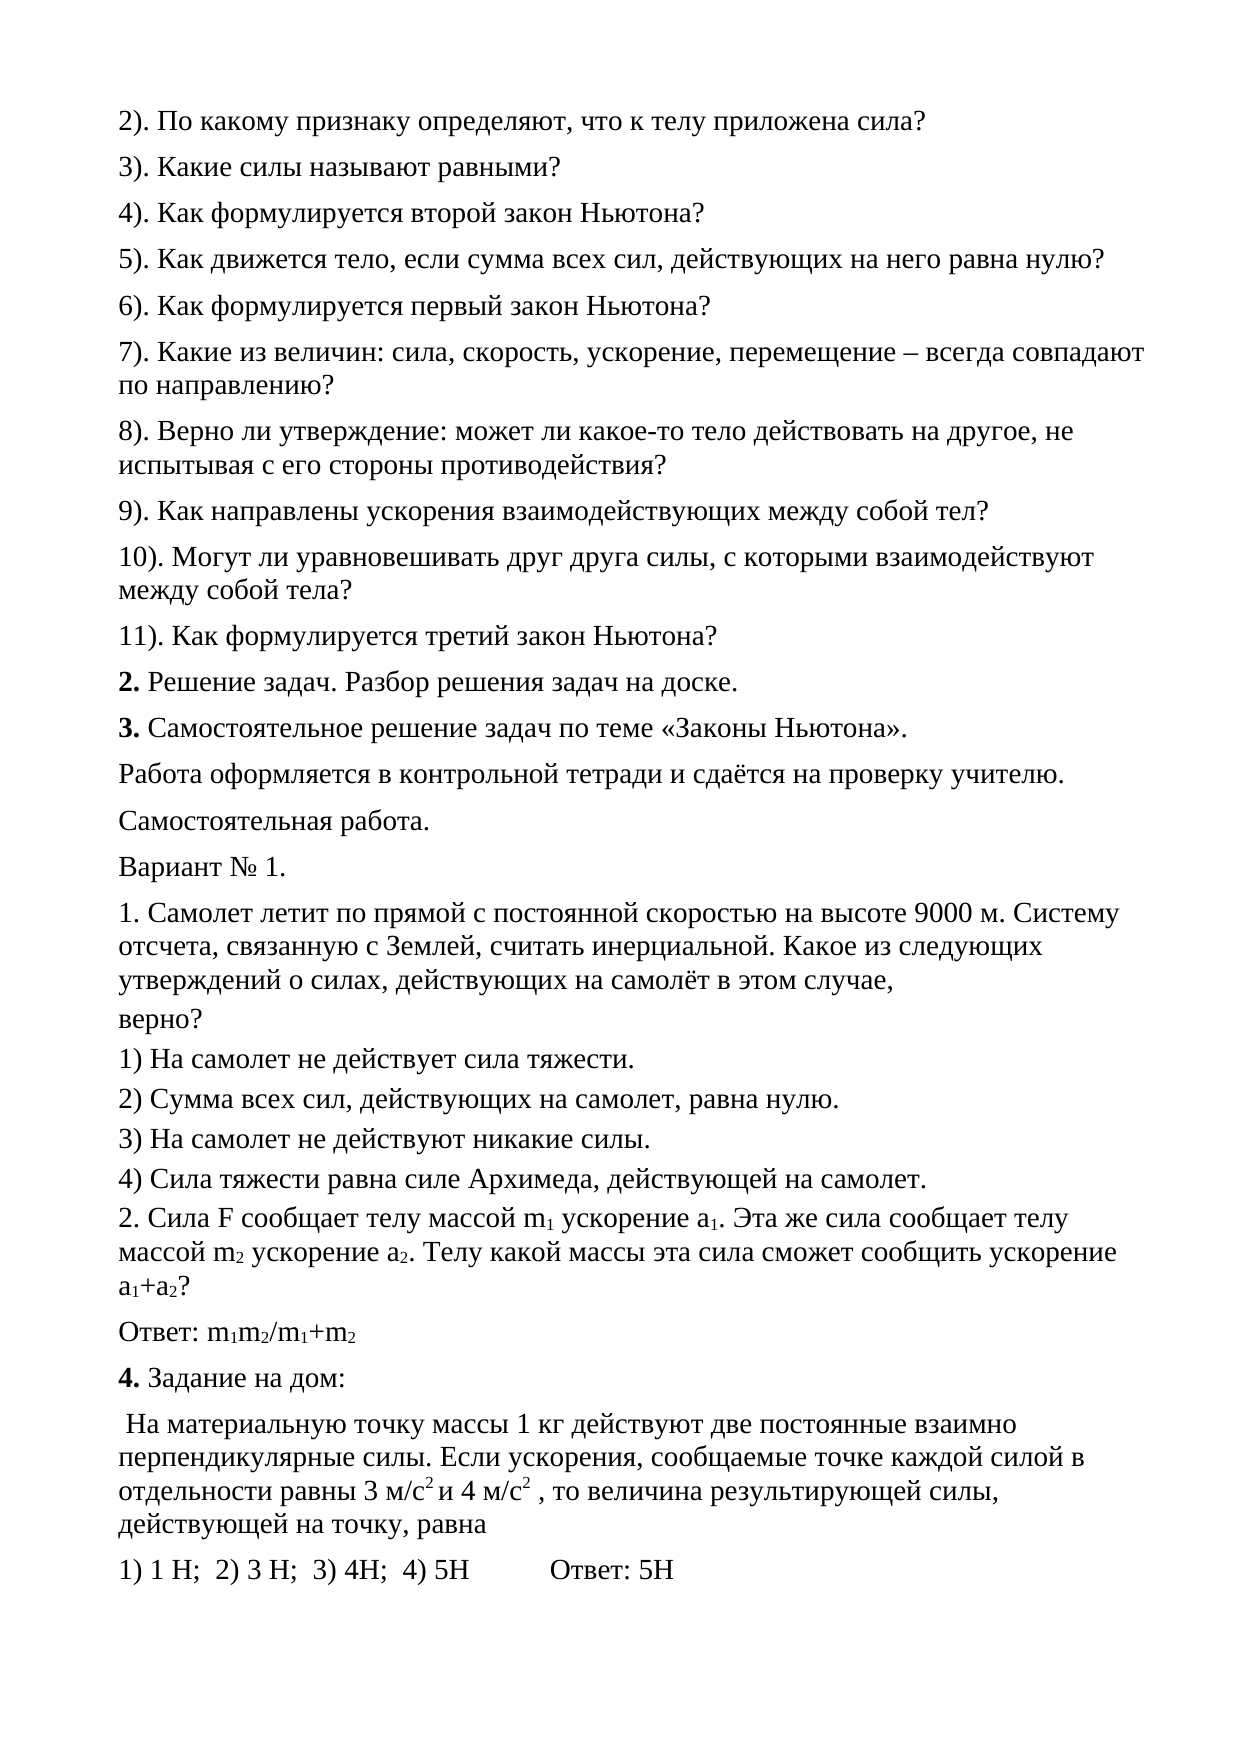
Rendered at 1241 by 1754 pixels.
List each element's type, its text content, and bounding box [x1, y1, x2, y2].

text 1. Самолет летит по прямой с постоянной скоростью на высоте 9000 м. Систему отсчета, связанную с Землей, считать инерциальной. Какое из следующих утверждений о силах, действующих на самолёт в этом случае, [118, 895, 1152, 995]
text 3) На самолет не действуют никакие силы. [118, 1121, 1152, 1154]
text 1) На самолет не действует сила тяжести. [118, 1041, 1152, 1075]
text 8). Верно ли утверждение: может ли какое-то тело действовать на другое, не испытывая с его стороны противодействия? [118, 413, 1152, 480]
text Работа оформляется в контрольной тетради и сдаётся на проверку учителю. [118, 757, 1152, 790]
text 2. Решение задач. Разбор решения задач на доске. [118, 664, 1152, 698]
text 9). Как направлены ускорения взаимодействующих между собой тел? [118, 493, 1152, 526]
text Ответ: m1m2/m1+m2 [118, 1314, 1152, 1347]
text 2) Сумма всех сил, действующих на самолет, равна нулю. [118, 1081, 1152, 1115]
text Вариант № 1. [118, 849, 1152, 882]
text 4) Сила тяжести равна силе Архимеда, действующей на самолет. [118, 1161, 1152, 1194]
text 7). Какие из величин: сила, скорость, ускорение, перемещение – всегда совпадают по направлению? [118, 334, 1152, 401]
text 4. Задание на дом: [118, 1360, 1152, 1393]
text 4). Как формулируется второй закон Ньютона? [118, 196, 1152, 229]
text 2. Сила F сообщает телу массой m1 ускорение а1. Эта же сила сообщает телу массой m2 ускорение а2. Телу какой массы эта сила сможет сообщить ускорение а1+а2? [118, 1201, 1152, 1301]
text 1) 1 Н; 2) 3 Н; 3) 4Н; 4) 5Н Ответ: 5Н [118, 1552, 1152, 1586]
text 3. Самостоятельное решение задач по теме «Законы Ньютона». [118, 711, 1152, 744]
text Самостоятельная работа. [118, 803, 1152, 836]
text 2). По какому признаку определяют, что к телу приложена сила? [118, 103, 1152, 137]
text 5). Как движется тело, если сумма всех сил, действующих на него равна нулю? [118, 242, 1152, 275]
text верно? [118, 1002, 1152, 1035]
text 3). Какие силы называют равными? [118, 149, 1152, 183]
text На материальную точку массы 1 кг действуют две постоянные взаимно перпендикулярные силы. Если ускорения, сообщаемые точке каждой силой в отдельности равны 3 м/с2 и 4 м/с2 , то величина результирующей силы, действующей на точку, равна [118, 1406, 1152, 1540]
text 11). Как формулируется третий закон Ньютона? [118, 618, 1152, 652]
text 10). Могут ли уравновешивать друг друга силы, с которыми взаимодействуют между собой тела? [118, 539, 1152, 606]
text 6). Как формулируется первый закон Ньютона? [118, 288, 1152, 321]
